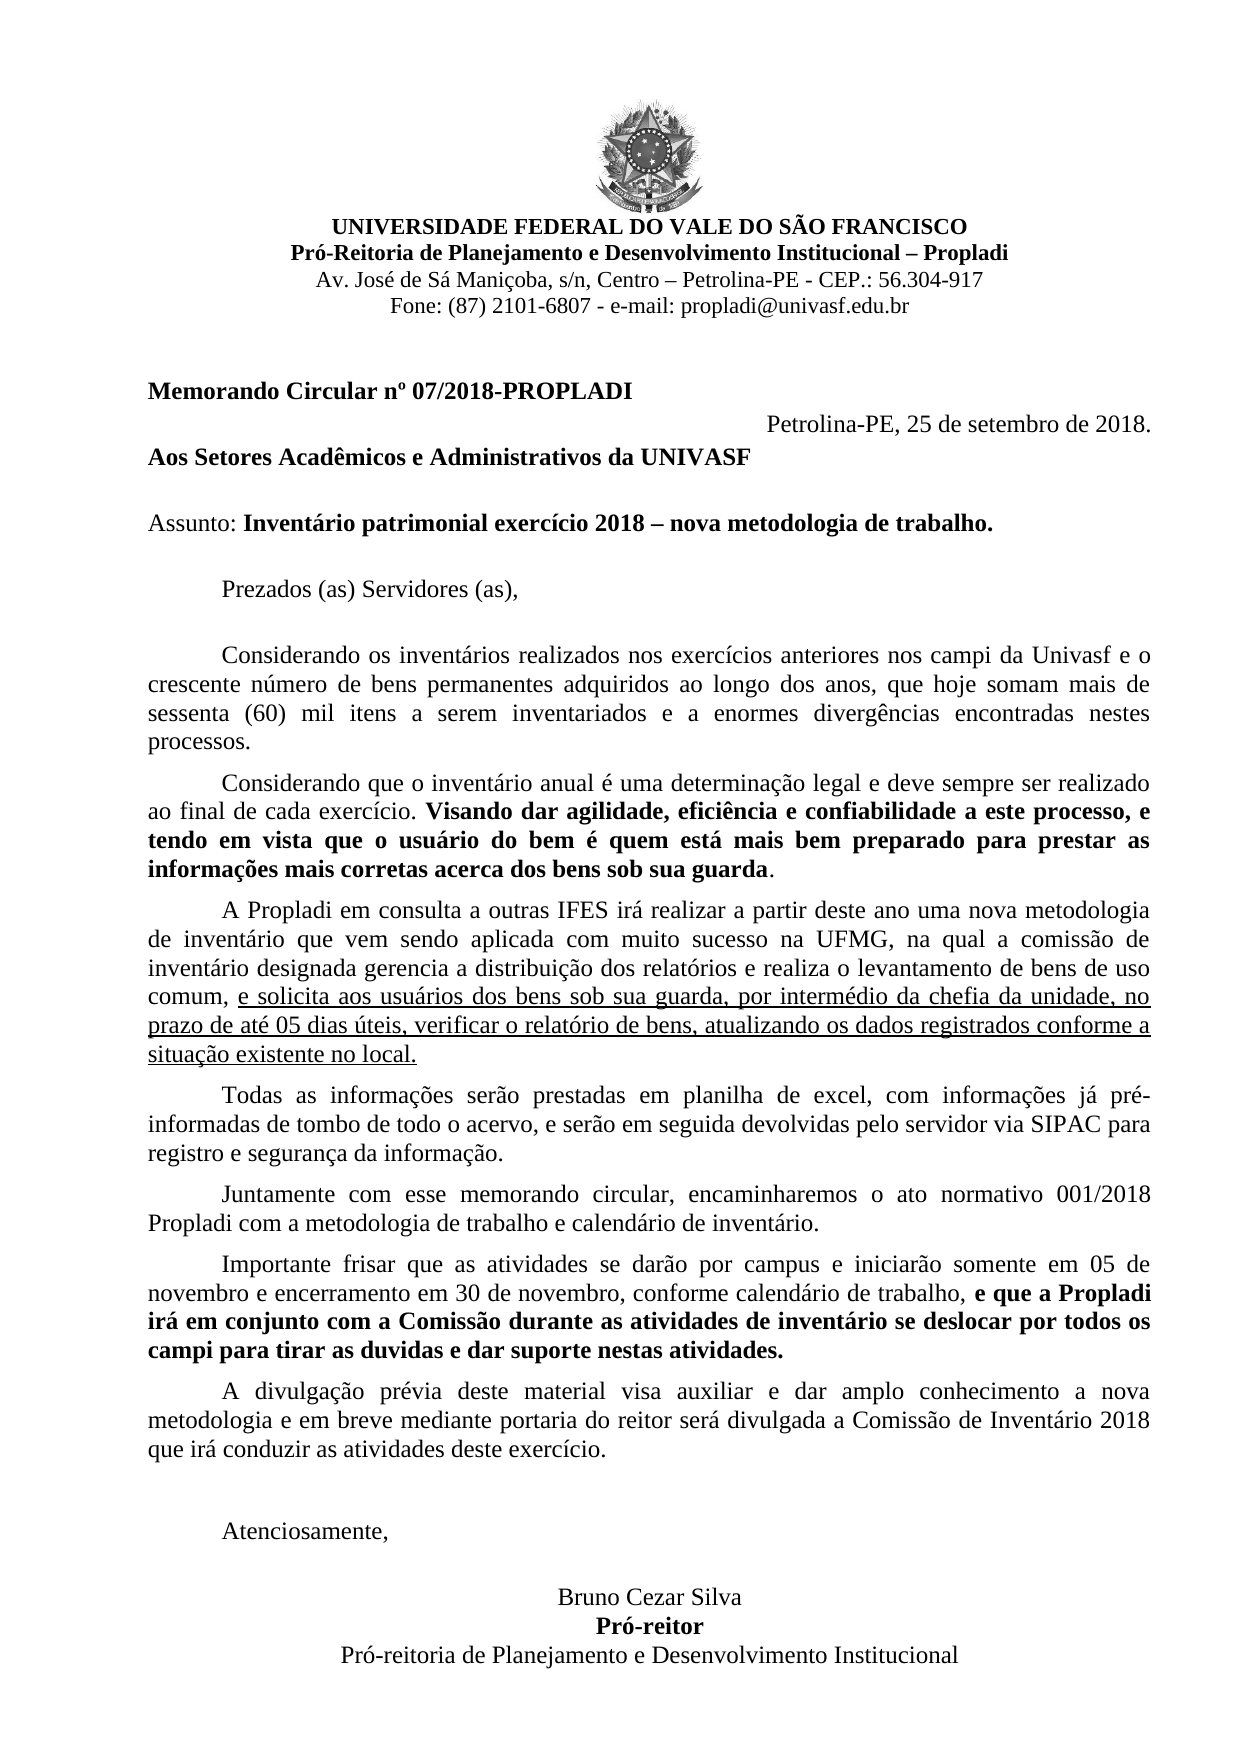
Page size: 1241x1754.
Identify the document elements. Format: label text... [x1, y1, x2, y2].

text Pró-reitor [148, 1611, 1152, 1640]
text Bruno Cezar Silva [148, 1582, 1152, 1611]
text Considerando que o inventário anual é uma determinação legal e deve sempre ser realizado ao final de cada exercício. Visando dar agilidade, eficiência e confiabilidade a este processo, e tendo em vista que o usuário do bem é quem está mais bem preparado para prestar as informações mais corretas acerca dos bens sob sua guarda. [148, 768, 1152, 883]
text Av. José de Sá Maniçoba, s/n, Centro – Petrolina-PE - CEP.: 56.304-917 [148, 266, 1152, 292]
text Pró-reitoria de Planejamento e Desenvolvimento Institucional [148, 1640, 1152, 1669]
text A divulgação prévia deste material visa auxiliar e dar amplo conhecimento a nova metodologia e em breve mediante portaria do reitor será divulgada a Comissão de Inventário 2018 que irá conduzir as atividades deste exercício. [148, 1376, 1152, 1463]
text Assunto: Inventário patrimonial exercício 2018 – nova metodologia de trabalho. [148, 508, 1152, 537]
text UNIVERSIDADE FEDERAL DO VALE DO SÃO FRANCISCO [148, 213, 1152, 239]
text Considerando os inventários realizados nos exercícios anteriores nos campi da Univasf e o crescente número de bens permanentes adquiridos ao longo dos anos, que hoje somam mais de sessenta (60) mil itens a serem inventariados e a enormes divergências encontradas nestes processos. [148, 640, 1152, 755]
text Petrolina-PE, 25 de setembro de 2018. [148, 409, 1152, 438]
text Fone: (87) 2101-6807 - e-mail: propladi@univasf.edu.br [148, 292, 1152, 318]
text Pró-Reitoria de Planejamento e Desenvolvimento Institucional – Propladi [148, 239, 1152, 266]
text A Propladi em consulta a outras IFES irá realizar a partir deste ano uma nova metodologia de inventário que vem sendo aplicada com muito sucesso na UFMG, na qual a comissão de inventário designada gerencia a distribuição dos relatórios e realiza o levantamento de bens de uso comum, e solicita aos usuários dos bens sob sua guarda, por intermédio da chefia da unidade, no prazo de até 05 dias úteis, verificar o relatório de bens, atualizando os dados registrados conforme a situação existente no local. [148, 895, 1152, 1068]
text Importante frisar que as atividades se darão por campus e iniciarão somente em 05 de novembro e encerramento em 30 de novembro, conforme calendário de trabalho, e que a Propladi irá em conjunto com a Comissão durante as atividades de inventário se deslocar por todos os campi para tirar as duvidas e dar suporte nestas atividades. [148, 1249, 1152, 1364]
text Atenciosamente, [148, 1516, 1152, 1545]
text Juntamente com esse memorando circular, encaminharemos o ato normativo 001/2018 Propladi com a metodologia de trabalho e calendário de inventário. [148, 1179, 1152, 1236]
text Aos Setores Acadêmicos e Administrativos da UNIVASF [148, 442, 1152, 471]
text Memorando Circular nº 07/2018-PROPLADI [148, 376, 1152, 405]
text Todas as informações serão prestadas em planilha de excel, com informações já pré-informadas de tombo de todo o acervo, e serão em seguida devolvidas pelo servidor via SIPAC para registro e segurança da informação. [148, 1080, 1152, 1166]
text Prezados (as) Servidores (as), [148, 574, 1152, 603]
